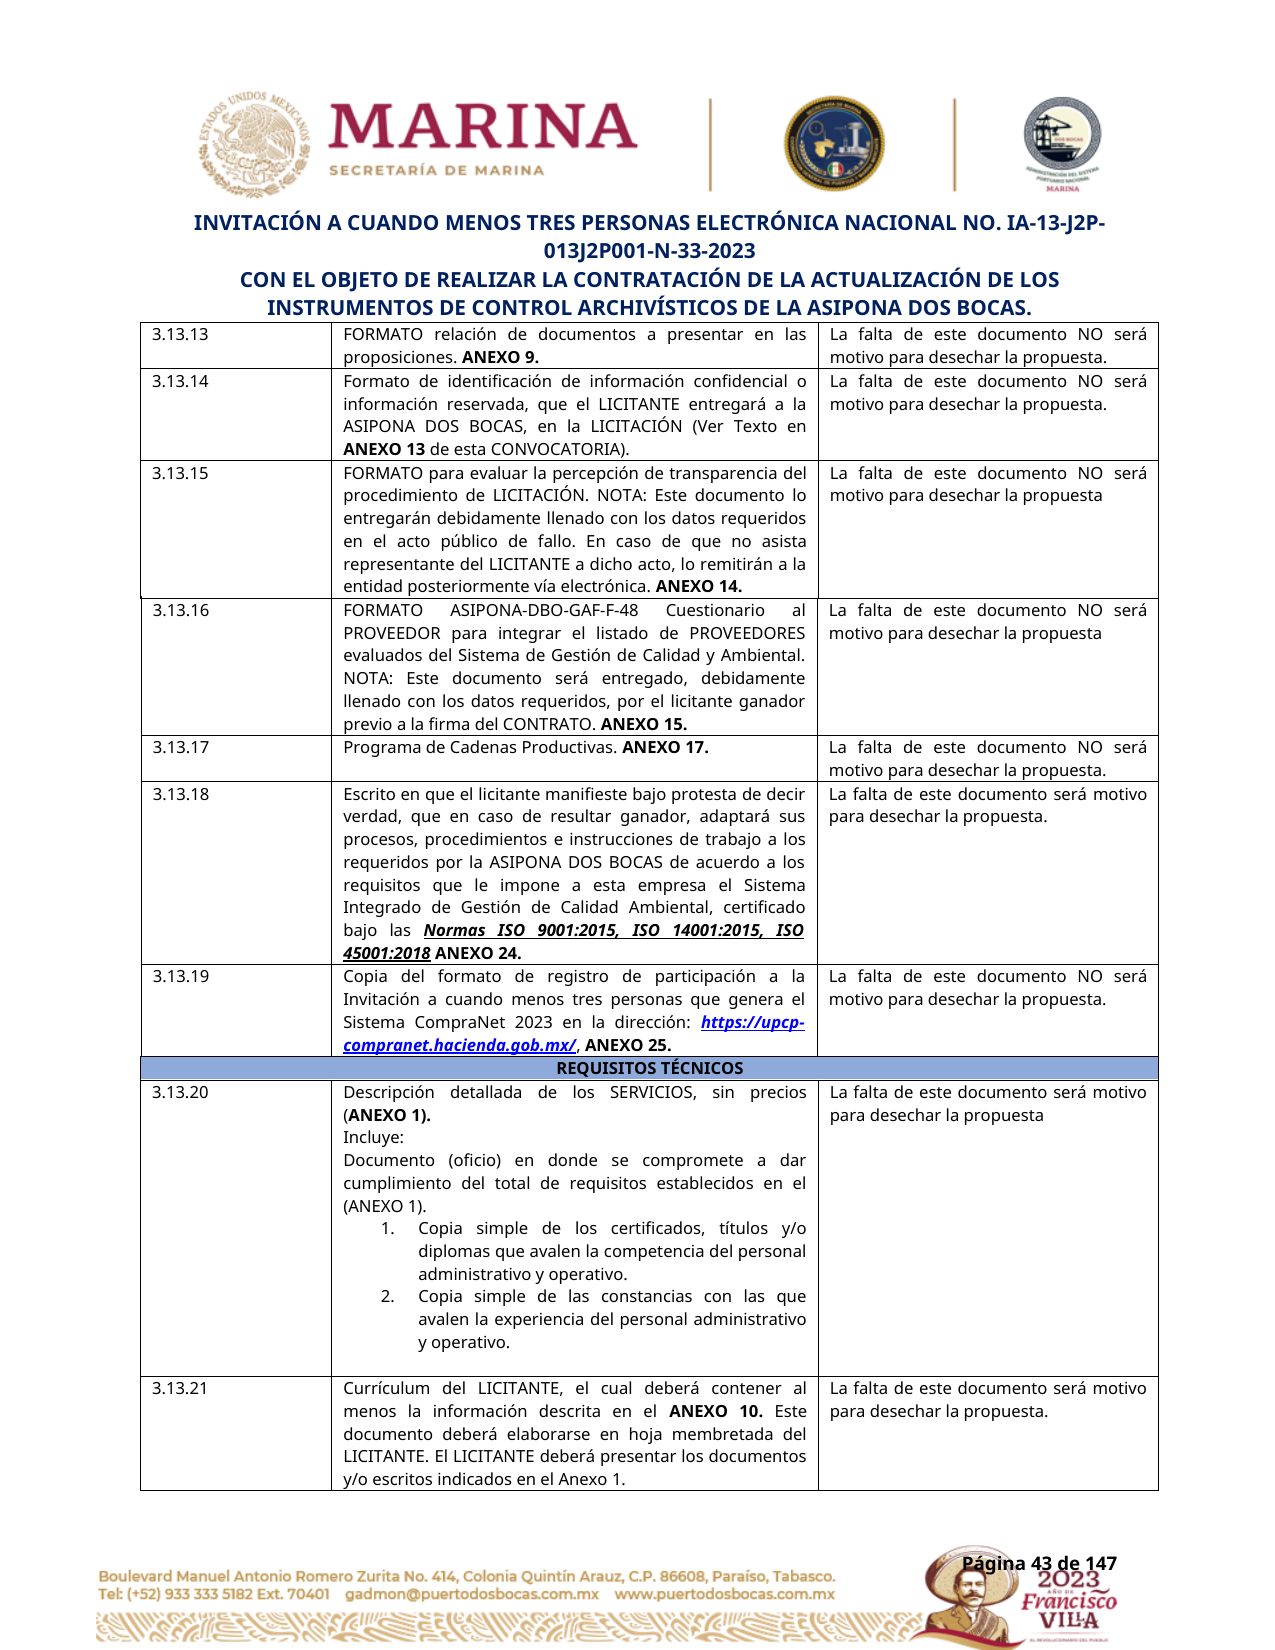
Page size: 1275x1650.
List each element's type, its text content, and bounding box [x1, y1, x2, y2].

table_cell La falta de este documento NO será motivo para desechar la propuesta. [818, 736, 1158, 781]
table_cell 3.13.13 [141, 323, 331, 368]
table_cell Programa de Cadenas Productivas. ANEXO 17. [332, 736, 817, 781]
picture [189, 73, 1110, 209]
table_cell 3.13.17 [142, 736, 331, 781]
table_cell Descripción detallada de los SERVICIOS, sin precios (ANEXO 1). Incluye: Documento (oficio) en donde se compromete a dar cumplimiento del total de requisitos establecidos en el (ANEXO 1). Copia simple de los certificados, títulos y/o diplomas que avalen la competencia del personal administrativo y operativo. Copia simple de las constancias con las que avalen la experiencia del personal administrativo y operativo. [332, 1081, 818, 1376]
table_cell 3.13.20 [141, 1081, 331, 1376]
table_cell 3.13.18 [142, 782, 331, 964]
table_cell 3.13.15 [141, 461, 331, 597]
table_cell La falta de este documento NO será motivo para desechar la propuesta. [819, 323, 1158, 368]
picture [88, 1544, 1124, 1650]
table_cell La falta de este documento será motivo para desechar la propuesta. [818, 782, 1158, 964]
table_cell La falta de este documento NO será motivo para desechar la propuesta. [819, 369, 1158, 460]
table_cell La falta de este documento será motivo para desechar la propuesta. [819, 1377, 1158, 1490]
table_cell La falta de este documento NO será motivo para desechar la propuesta. [818, 965, 1158, 1056]
table_cell La falta de este documento NO será motivo para desechar la propuesta [818, 599, 1158, 735]
table_cell FORMATO para evaluar la percepción de transparencia del procedimiento de LICITACIÓN. NOTA: Este documento lo entregarán debidamente llenado con los datos requeridos en el acto público de fallo. En caso de que no asista representante del LICITANTE a dicho acto, lo remitirán a la entidad posteriormente vía electrónica. ANEXO 14. [332, 461, 818, 597]
table_cell Escrito en que el licitante manifieste bajo protesta de decir verdad, que en caso de resultar ganador, adaptará sus procesos, procedimientos e instrucciones de trabajo a los requeridos por la ASIPONA DOS BOCAS de acuerdo a los requisitos que le impone a esta empresa el Sistema Integrado de Gestión de Calidad Ambiental, certificado bajo las Normas ISO 9001:2015, ISO 14001:2015, ISO 45001:2018 ANEXO 24. [332, 782, 817, 964]
table_cell La falta de este documento será motivo para desechar la propuesta [819, 1081, 1158, 1376]
table_cell REQUISITOS TÉCNICOS [141, 1057, 1158, 1079]
table_cell 3.13.14 [141, 369, 331, 460]
table_cell 3.13.16 [142, 599, 331, 735]
table_cell FORMATO relación de documentos a presentar en las proposiciones. ANEXO 9. [332, 323, 818, 368]
table_cell FORMATO ASIPONA-DBO-GAF-F-48 Cuestionario al PROVEEDOR para integrar el listado de PROVEEDORES evaluados del Sistema de Gestión de Calidad y Ambiental. NOTA: Este documento será entregado, debidamente llenado con los datos requeridos, por el licitante ganador previo a la firma del CONTRATO. ANEXO 15. [332, 599, 817, 735]
table_cell Formato de identificación de información confidencial o información reservada, que el LICITANTE entregará a la ASIPONA DOS BOCAS, en la LICITACIÓN (Ver Texto en ANEXO 13 de esta CONVOCATORIA). [332, 369, 818, 460]
table_cell La falta de este documento NO será motivo para desechar la propuesta [819, 461, 1158, 597]
table_cell 3.13.21 [141, 1377, 331, 1490]
table_cell 3.13.19 [142, 965, 331, 1056]
table_cell Copia del formato de registro de participación a la Invitación a cuando menos tres personas que genera el Sistema CompraNet 2023 en la dirección: https://upcp-compranet.hacienda.gob.mx/, ANEXO 25. [332, 965, 817, 1056]
